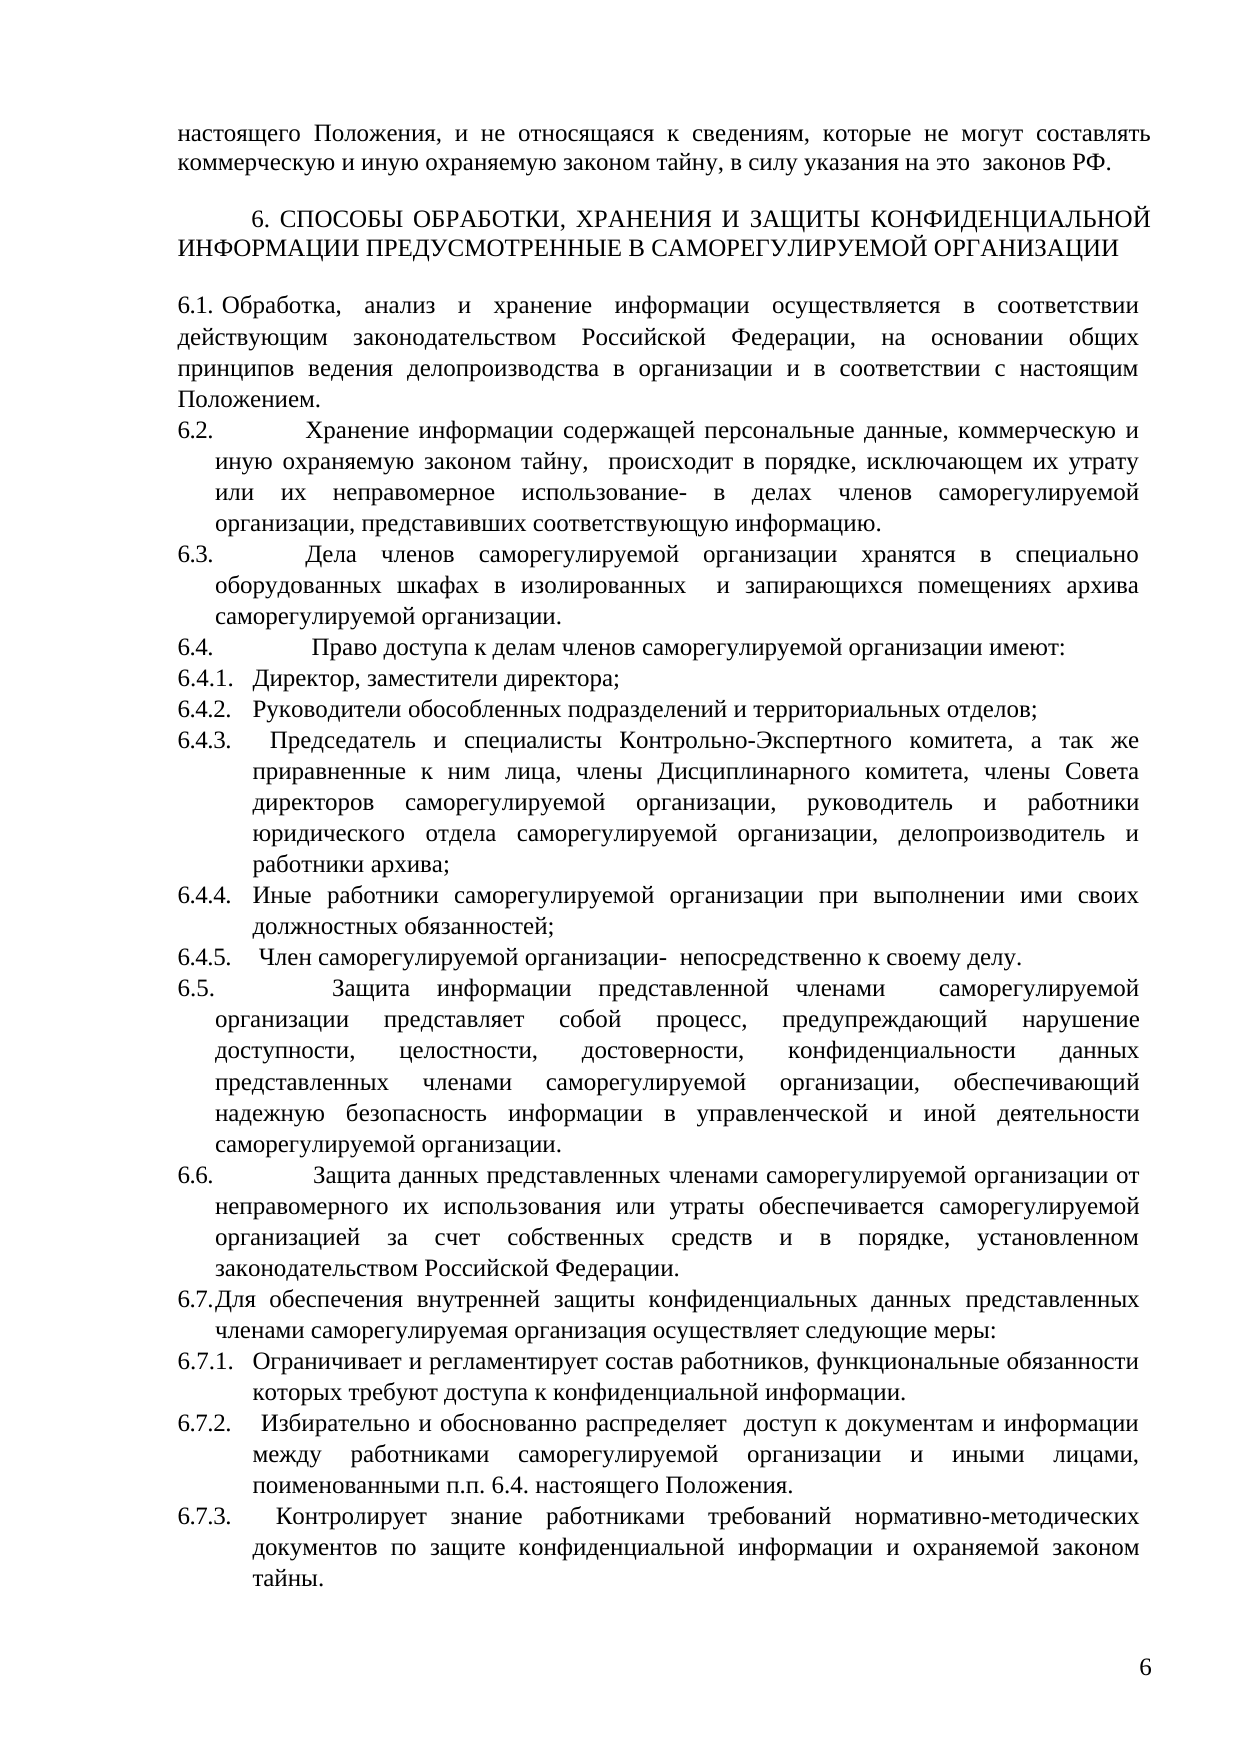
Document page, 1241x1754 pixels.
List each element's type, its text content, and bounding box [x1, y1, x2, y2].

list Дела членов саморегулируемой организации хранятся в специально оборудованных шкафах в изолированных и запирающихся помещениях архива саморегулируемой организации. [177, 539, 1140, 630]
list Контролирует знание работниками требований нормативно-методических документов по защите конфиденциальной информации и охраняемой законом тайны. [177, 1501, 1140, 1592]
list Защита информации представленной членами саморегулируемой организации представляет собой процесс, предупреждающий нарушение доступности, целостности, достоверности, конфиденциальности данных представленных членами саморегулируемой организации, обеспечивающий надежную безопасность информации в управленческой и иной деятельности саморегулируемой организации. [177, 973, 1140, 1157]
list Член саморегулируемой организации- непосредственно к своему делу. [177, 942, 1140, 971]
list Избирательно и обоснованно распределяет доступ к документам и информации между работниками саморегулируемой организации и иными лицами, поименованными п.п. 6.4. настоящего Положения. [177, 1408, 1140, 1499]
list Ограничивает и регламентирует состав работников, функциональные обязанности которых требуют доступа к конфиденциальной информации. [177, 1346, 1140, 1406]
text 6. СПОСОБЫ ОБРАБОТКИ, ХРАНЕНИЯ И ЗАЩИТЫ КОНФИДЕНЦИАЛЬНОЙ ИНФОРМАЦИИ ПРЕДУСМОТРЕННЫЕ В САМОРЕГУЛИРУЕМОЙ ОРГАНИЗАЦИИ [177, 204, 1152, 262]
list Для обеспечения внутренней защиты конфиденциальных данных представленных членами саморегулируемая организация осуществляет следующие меры: [177, 1284, 1140, 1344]
list Директор, заместители директора; [177, 663, 1140, 692]
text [177, 118, 1152, 176]
list Право доступа к делам членов саморегулируемой организации имеют: [177, 632, 1140, 661]
list Обработка, анализ и хранение информации осуществляется в соответствии действующим законодательством Российской Федерации, на основании общих принципов ведения делопроизводства в организации и в соответствии с настоящим Положением. [177, 291, 1140, 412]
list Защита данных представленных членами саморегулируемой организации от неправомерного их использования или утраты обеспечивается саморегулируемой организацией за счет собственных средств и в порядке, установленном законодательством Российской Федерации. [177, 1160, 1140, 1282]
list Иные работники саморегулируемой организации при выполнении ими своих должностных обязанностей; [177, 880, 1140, 940]
list Хранение информации содержащей персональные данные, коммерческую и иную охраняемую законом тайну, происходит в порядке, исключающем их утрату или их неправомерное использование- в делах членов саморегулируемой организации, представивших соответствующую информацию. [177, 415, 1140, 537]
list Руководители обособленных подразделений и территориальных отделов; [177, 694, 1140, 723]
list Председатель и специалисты Контрольно-Экспертного комитета, а так же приравненные к ним лица, члены Дисциплинарного комитета, члены Совета директоров саморегулируемой организации, руководитель и работники юридического отдела саморегулируемой организации, делопроизводитель и работники архива; [177, 725, 1140, 878]
